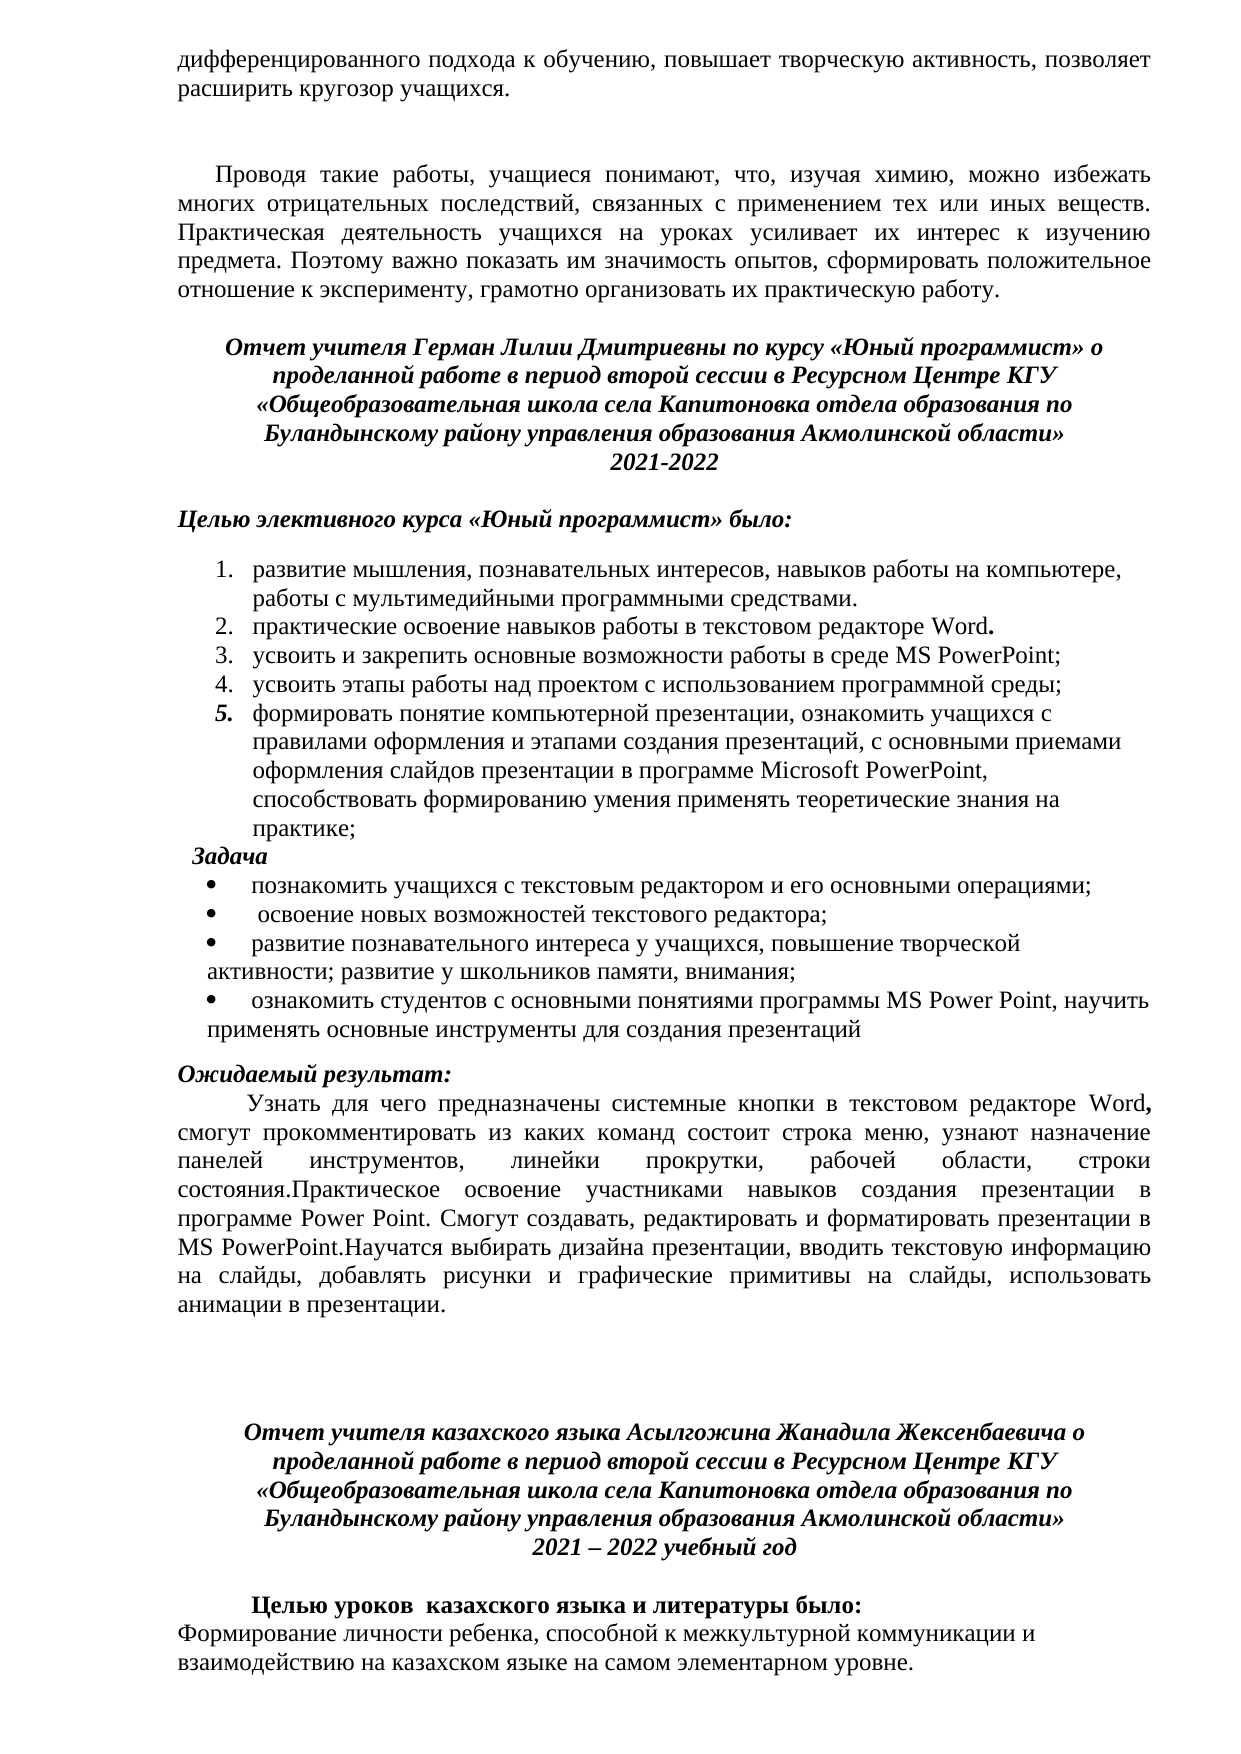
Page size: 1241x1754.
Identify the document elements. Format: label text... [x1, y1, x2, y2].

text Целью уроков казахского языка и литературы было: [177, 1590, 1152, 1618]
list усвоить этапы работы над проектом с использованием программной среды; [215, 669, 1152, 698]
list развитие познавательного интереса у учащихся, повышение творческой активности; развитие у школьников памяти, внимания; [207, 928, 1152, 985]
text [177, 44, 1152, 102]
text 2021-2022 [177, 447, 1152, 476]
list формировать понятие компьютерной презентации, ознакомить учащихся с правилами оформления и этапами создания презентаций, с основными приемами оформления слайдов презентации в программе Microsoft PowerPoint, способствовать формированию умения применять теоретические знания на практике; [215, 698, 1152, 841]
list Задача [192, 841, 1152, 870]
text Целью элективного курса «Юный программист» было: [177, 504, 1152, 533]
text Проводя такие работы, учащиеся понимают, что, изучая химию, можно избежать многих отрицательных последствий, связанных с применением тех или иных веществ. Практическая деятельность учащихся на уроках усиливает их интерес к изучению предмета. Поэтому важно показать им значимость опытов, сформировать положительное отношение к эксперименту, грамотно организовать их практическую работу. [177, 159, 1152, 303]
text Ожидаемый результат: [177, 1059, 1152, 1088]
list познакомить учащихся с текстовым редактором и его основными операциями; [207, 870, 1152, 899]
list практические освоение навыков работы в текстовом редакторе Word. [215, 611, 1152, 640]
text Отчет учителя казахского языка Асылгожина Жанадила Жексенбаевича о проделанной работе в период второй сессии в Ресурсном Центре КГУ «Общеобразовательная школа села Капитоновка отдела образования по Буландынскому району управления образования Акмолинской области» [177, 1417, 1152, 1532]
text Узнать для чего предназначены системные кнопки в текстовом редакторе Word, смогут прокомментировать из каких команд состоит строка меню, узнают назначение панелей инструментов, линейки прокрутки, рабочей области, строки состояния.Практическое освоение участниками навыков создания презентации в программе Power Point. Смогут создавать, редактировать и форматировать презентации в MS PowerPoint.Научатся выбирать дизайна презентации, вводить текстовую информацию на слайды, добавлять рисунки и графические примитивы на слайды, использовать анимации в презентации. [177, 1088, 1152, 1318]
list развитие мышления, познавательных интересов, навыков работы на компьютере, работы с мультимедийными программными средствами. [215, 554, 1152, 611]
text Формирование личности ребенка, способной к межкультурной коммуникации и взаимодействию на казахском языке на самом элементарном уровне. [177, 1618, 1152, 1676]
text Отчет учителя Герман Лилии Дмитриевны по курсу «Юный программист» о проделанной работе в период второй сессии в Ресурсном Центре КГУ «Общеобразовательная школа села Капитоновка отдела образования по Буландынскому району управления образования Акмолинской области» [177, 332, 1152, 447]
text 2021 – 2022 учебный год [177, 1532, 1152, 1561]
list ознакомить студентов с основными понятиями программы MS Power Point, научить применять основные инструменты для создания презентаций [207, 985, 1152, 1043]
list усвоить и закрепить основные возможности работы в среде MS PowerPoint; [215, 640, 1152, 669]
list освоение новых возможностей текстового редактора; [207, 899, 1152, 928]
